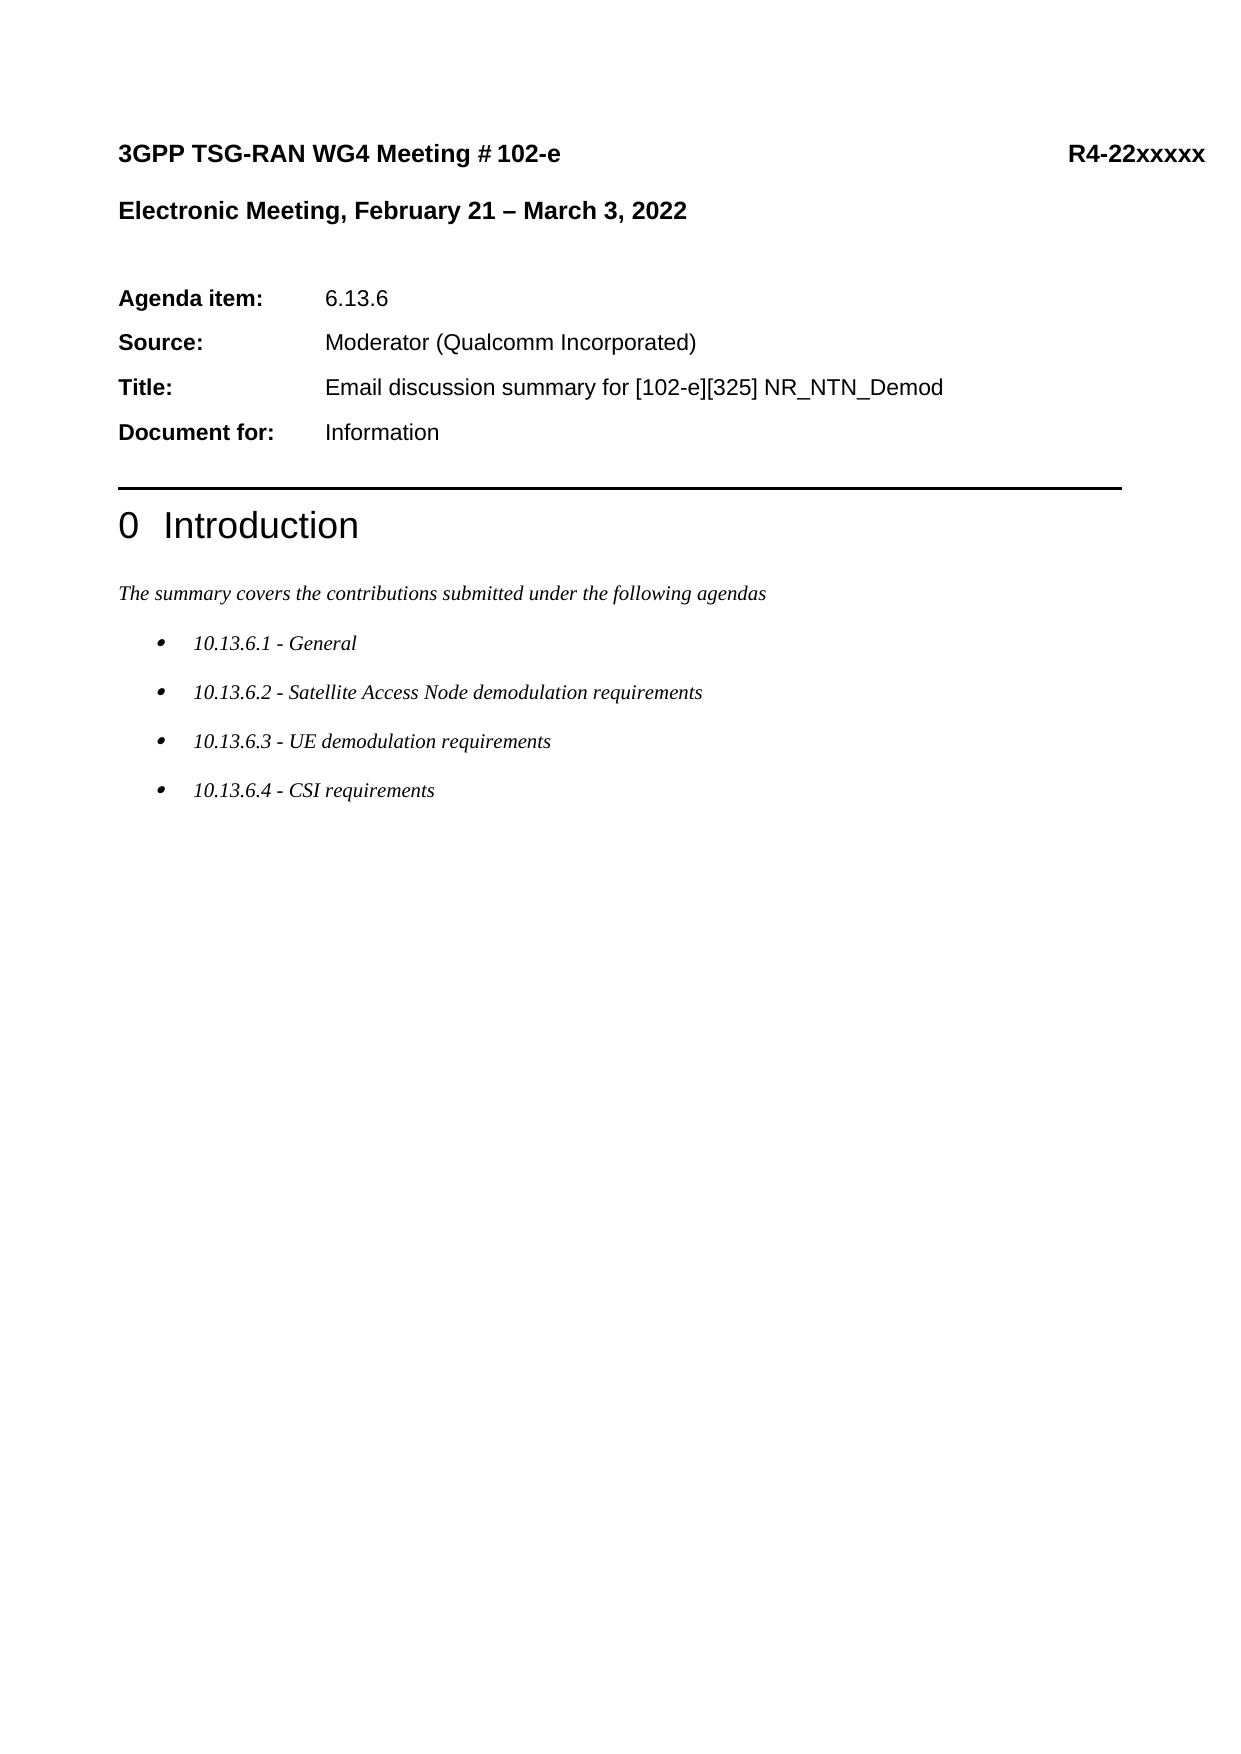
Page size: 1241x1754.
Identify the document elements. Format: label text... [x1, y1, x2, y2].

text Title: Email discussion summary for [102-e][325] NR_NTN_Demod [118, 373, 1122, 401]
subtitle Introduction [118, 490, 1122, 553]
list 10.13.6.2 - Satellite Access Node demodulation requirements [156, 678, 1122, 706]
list 10.13.6.3 - UE demodulation requirements [156, 727, 1122, 755]
text 3GPP TSG-RAN WG4 Meeting # 102-e R4-22xxxxx [118, 126, 1122, 182]
text Source: Moderator (Qualcomm Incorporated) [118, 328, 1122, 357]
list 10.13.6.4 - CSI requirements [156, 776, 1122, 804]
list 10.13.6.1 - General [156, 629, 1122, 657]
text The summary covers the contributions submitted under the following agendas [118, 578, 1122, 607]
text Document for: Information [118, 418, 1122, 446]
text Agenda item: 6.13.6 [118, 283, 1122, 312]
text Electronic Meeting, February 21 – March 3, 2022 [118, 182, 1122, 239]
